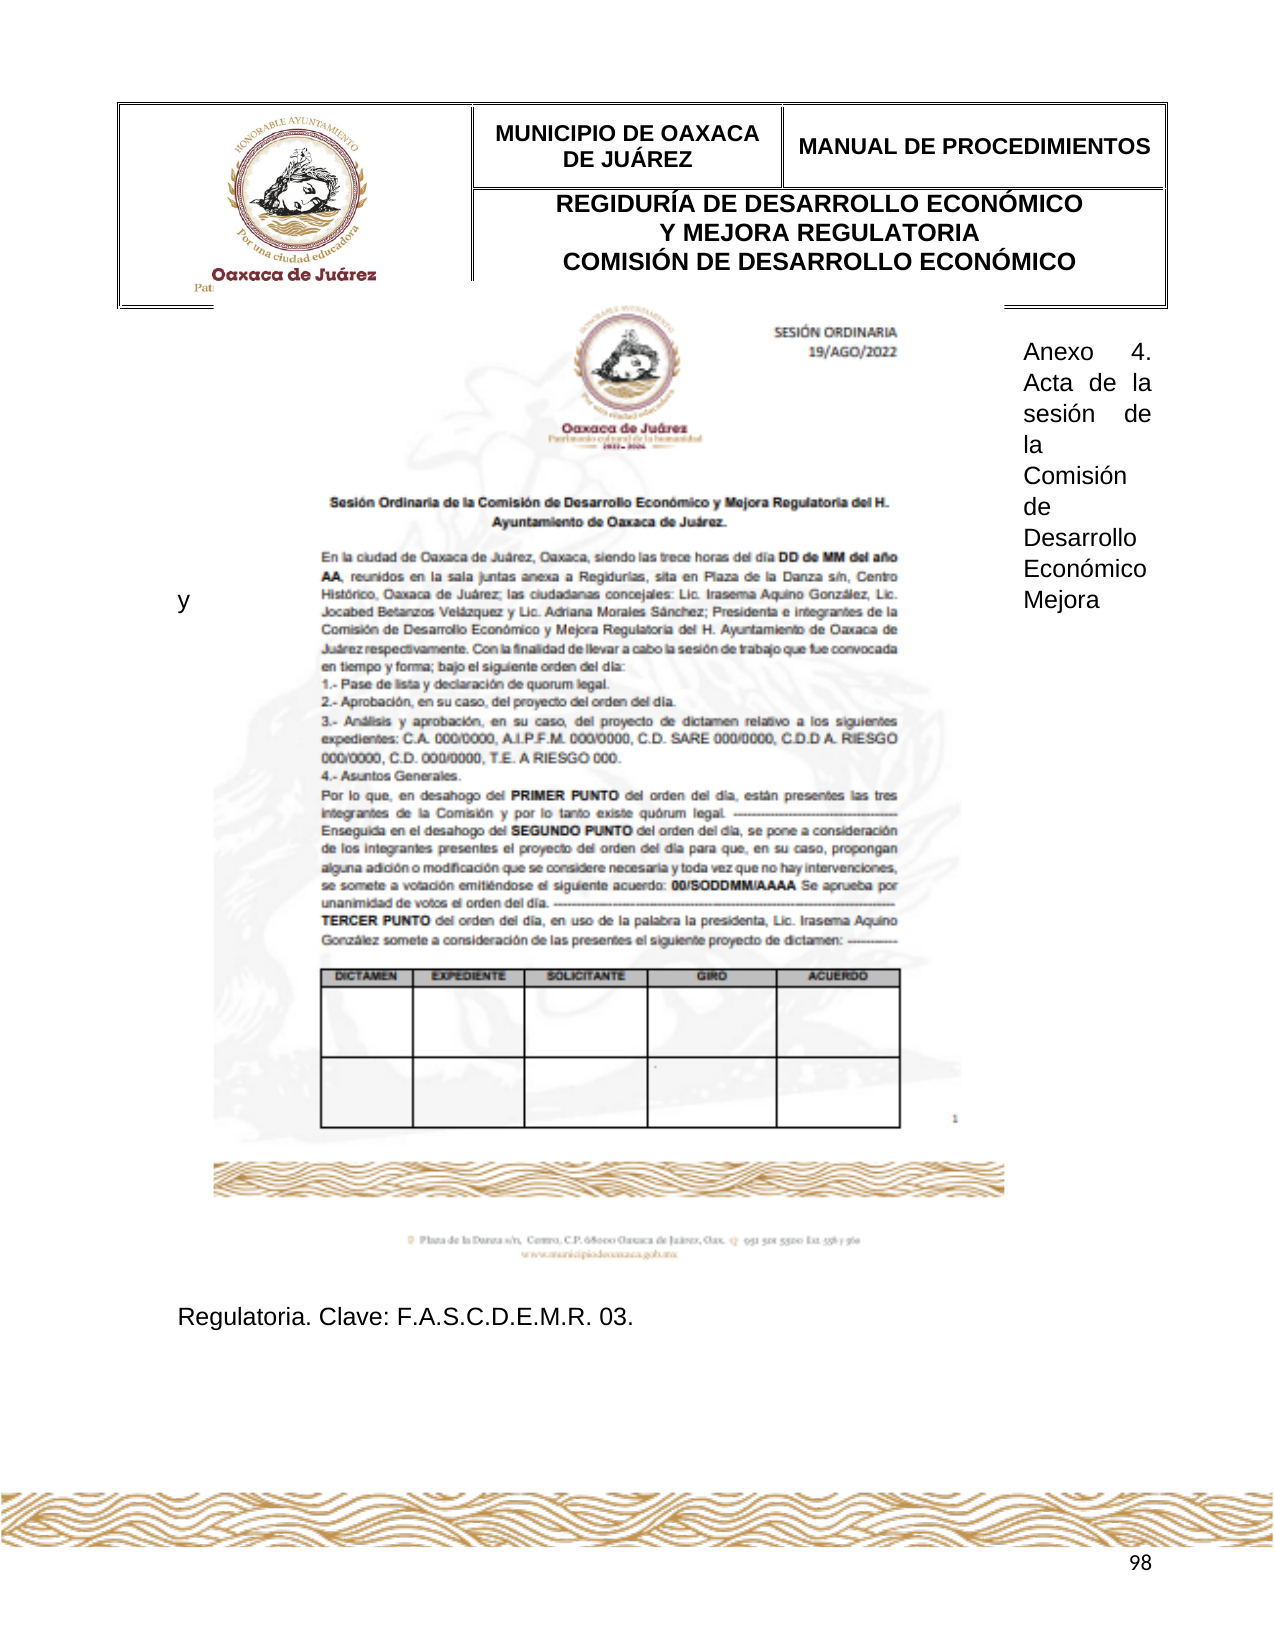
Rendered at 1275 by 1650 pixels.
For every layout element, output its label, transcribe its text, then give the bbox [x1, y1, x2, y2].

picture [213, 281, 1005, 1303]
